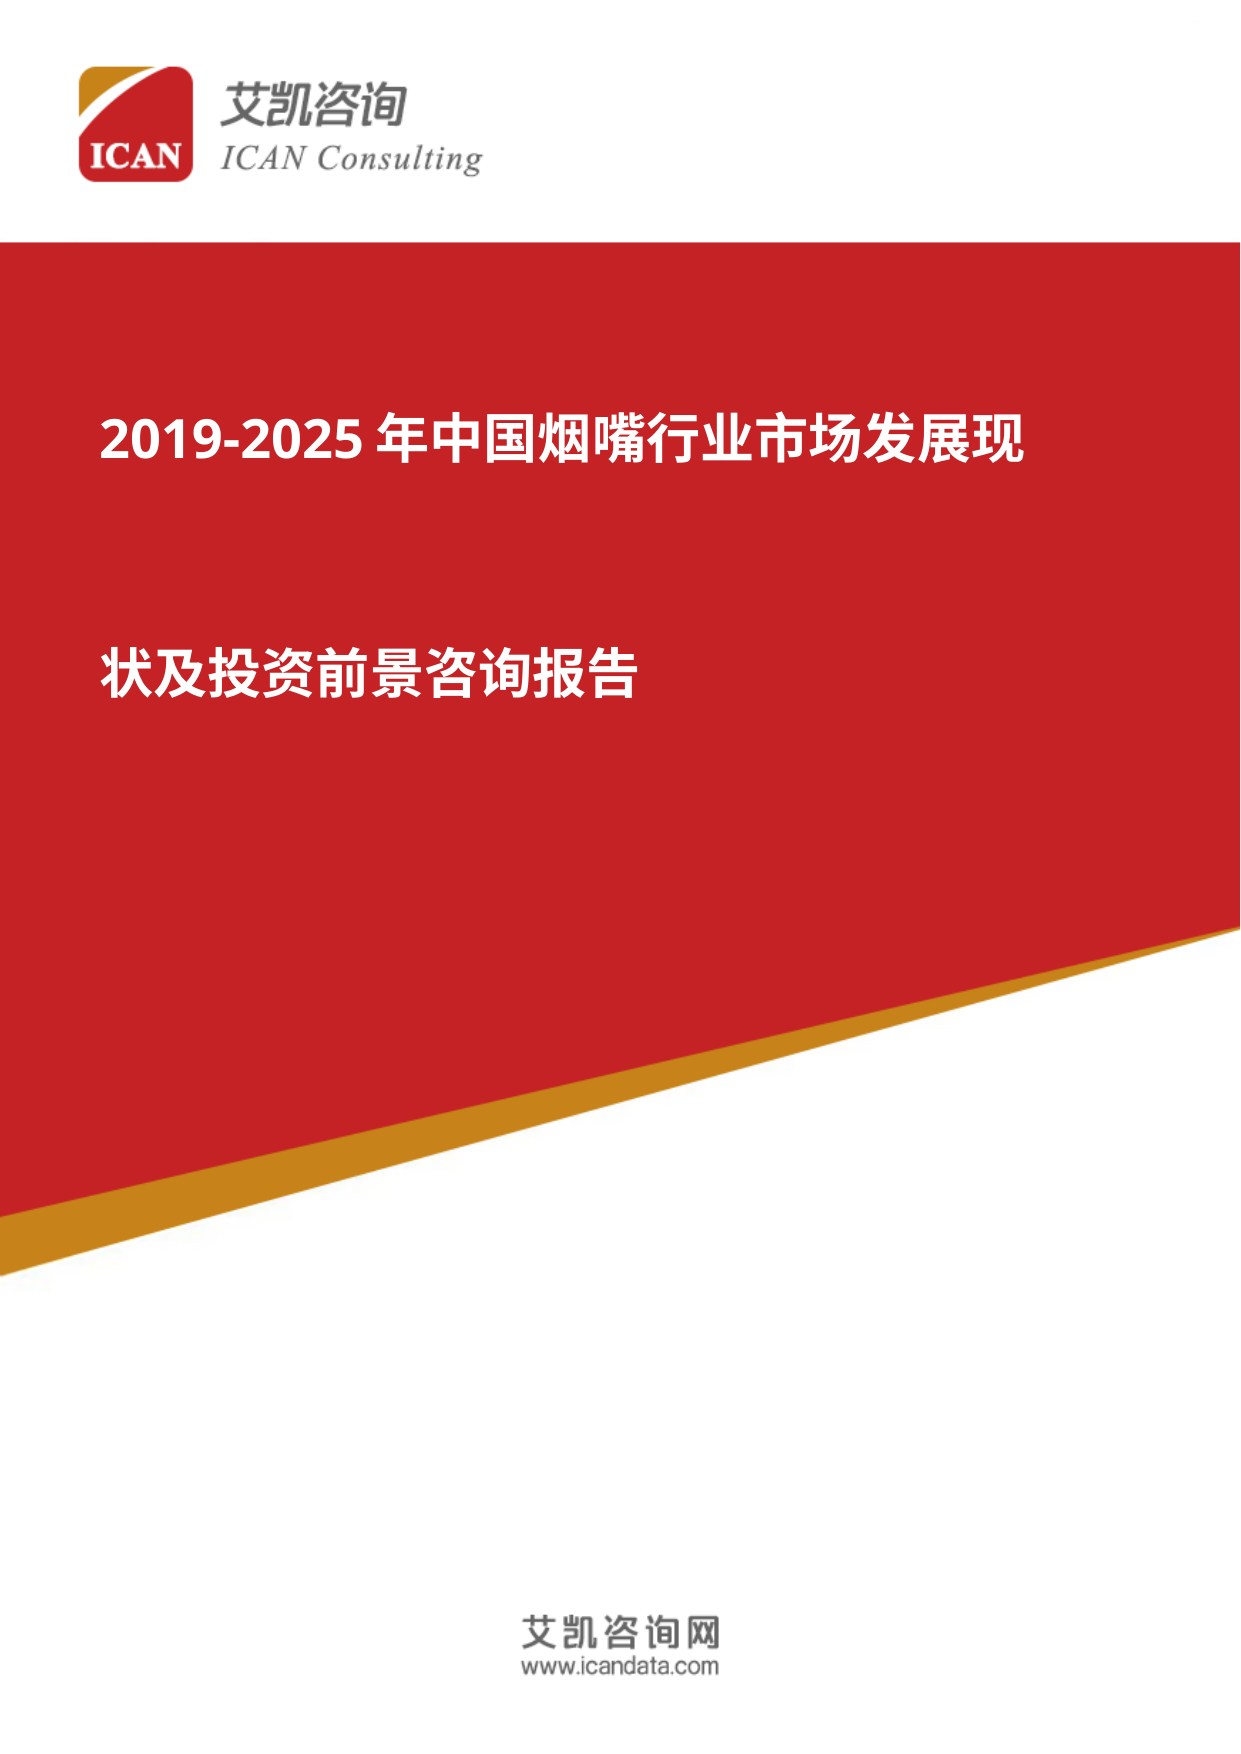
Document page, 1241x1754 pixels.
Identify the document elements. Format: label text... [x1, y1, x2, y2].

subtitle 2019-2025年中国烟嘴行业市场发展现状及投资前景咨询报告 [99, 386, 1053, 718]
picture [0, 5, 1241, 1754]
